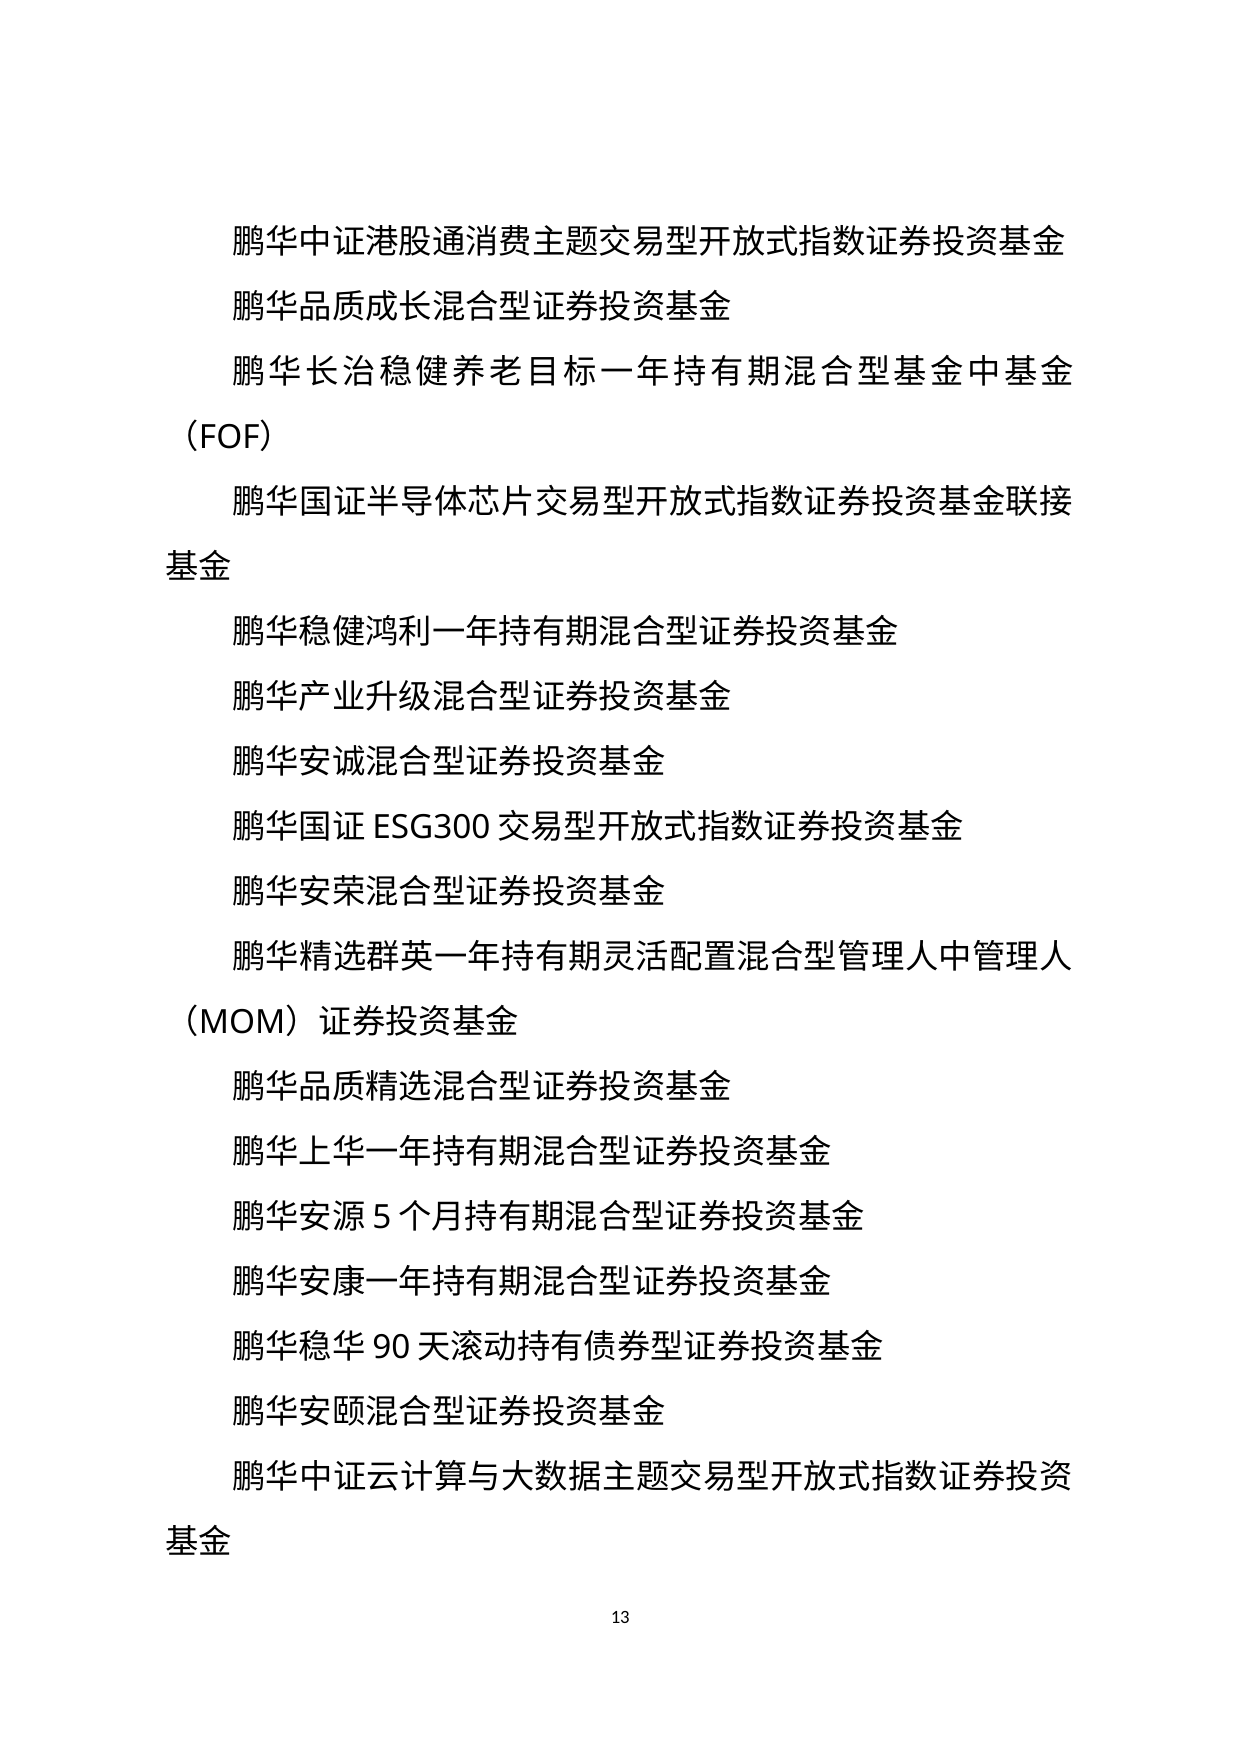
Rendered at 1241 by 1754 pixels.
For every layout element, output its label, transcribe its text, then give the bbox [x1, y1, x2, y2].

text 鹏华安源5个月持有期混合型证券投资基金 [165, 1182, 1075, 1247]
text 鹏华上华一年持有期混合型证券投资基金 [165, 1117, 1075, 1182]
text 鹏华长治稳健养老目标一年持有期混合型基金中基金（FOF） [165, 337, 1075, 467]
text 鹏华中证云计算与大数据主题交易型开放式指数证券投资基金 [165, 1442, 1075, 1572]
text 鹏华国证半导体芯片交易型开放式指数证券投资基金联接基金 [165, 467, 1075, 597]
text 鹏华品质精选混合型证券投资基金 [165, 1052, 1075, 1117]
text 鹏华安颐混合型证券投资基金 [165, 1377, 1075, 1442]
text 鹏华安荣混合型证券投资基金 [165, 857, 1075, 922]
text 鹏华国证ESG300交易型开放式指数证券投资基金 [165, 792, 1075, 857]
text 鹏华稳华90天滚动持有债券型证券投资基金 [165, 1312, 1075, 1377]
text 鹏华产业升级混合型证券投资基金 [165, 662, 1075, 727]
text 鹏华安康一年持有期混合型证券投资基金 [165, 1247, 1075, 1312]
text 鹏华品质成长混合型证券投资基金 [165, 272, 1075, 337]
text 鹏华安诚混合型证券投资基金 [165, 727, 1075, 792]
text 鹏华中证港股通消费主题交易型开放式指数证券投资基金 [165, 207, 1075, 272]
text 鹏华稳健鸿利一年持有期混合型证券投资基金 [165, 597, 1075, 662]
text 鹏华精选群英一年持有期灵活配置混合型管理人中管理人（MOM）证券投资基金 [165, 922, 1075, 1052]
